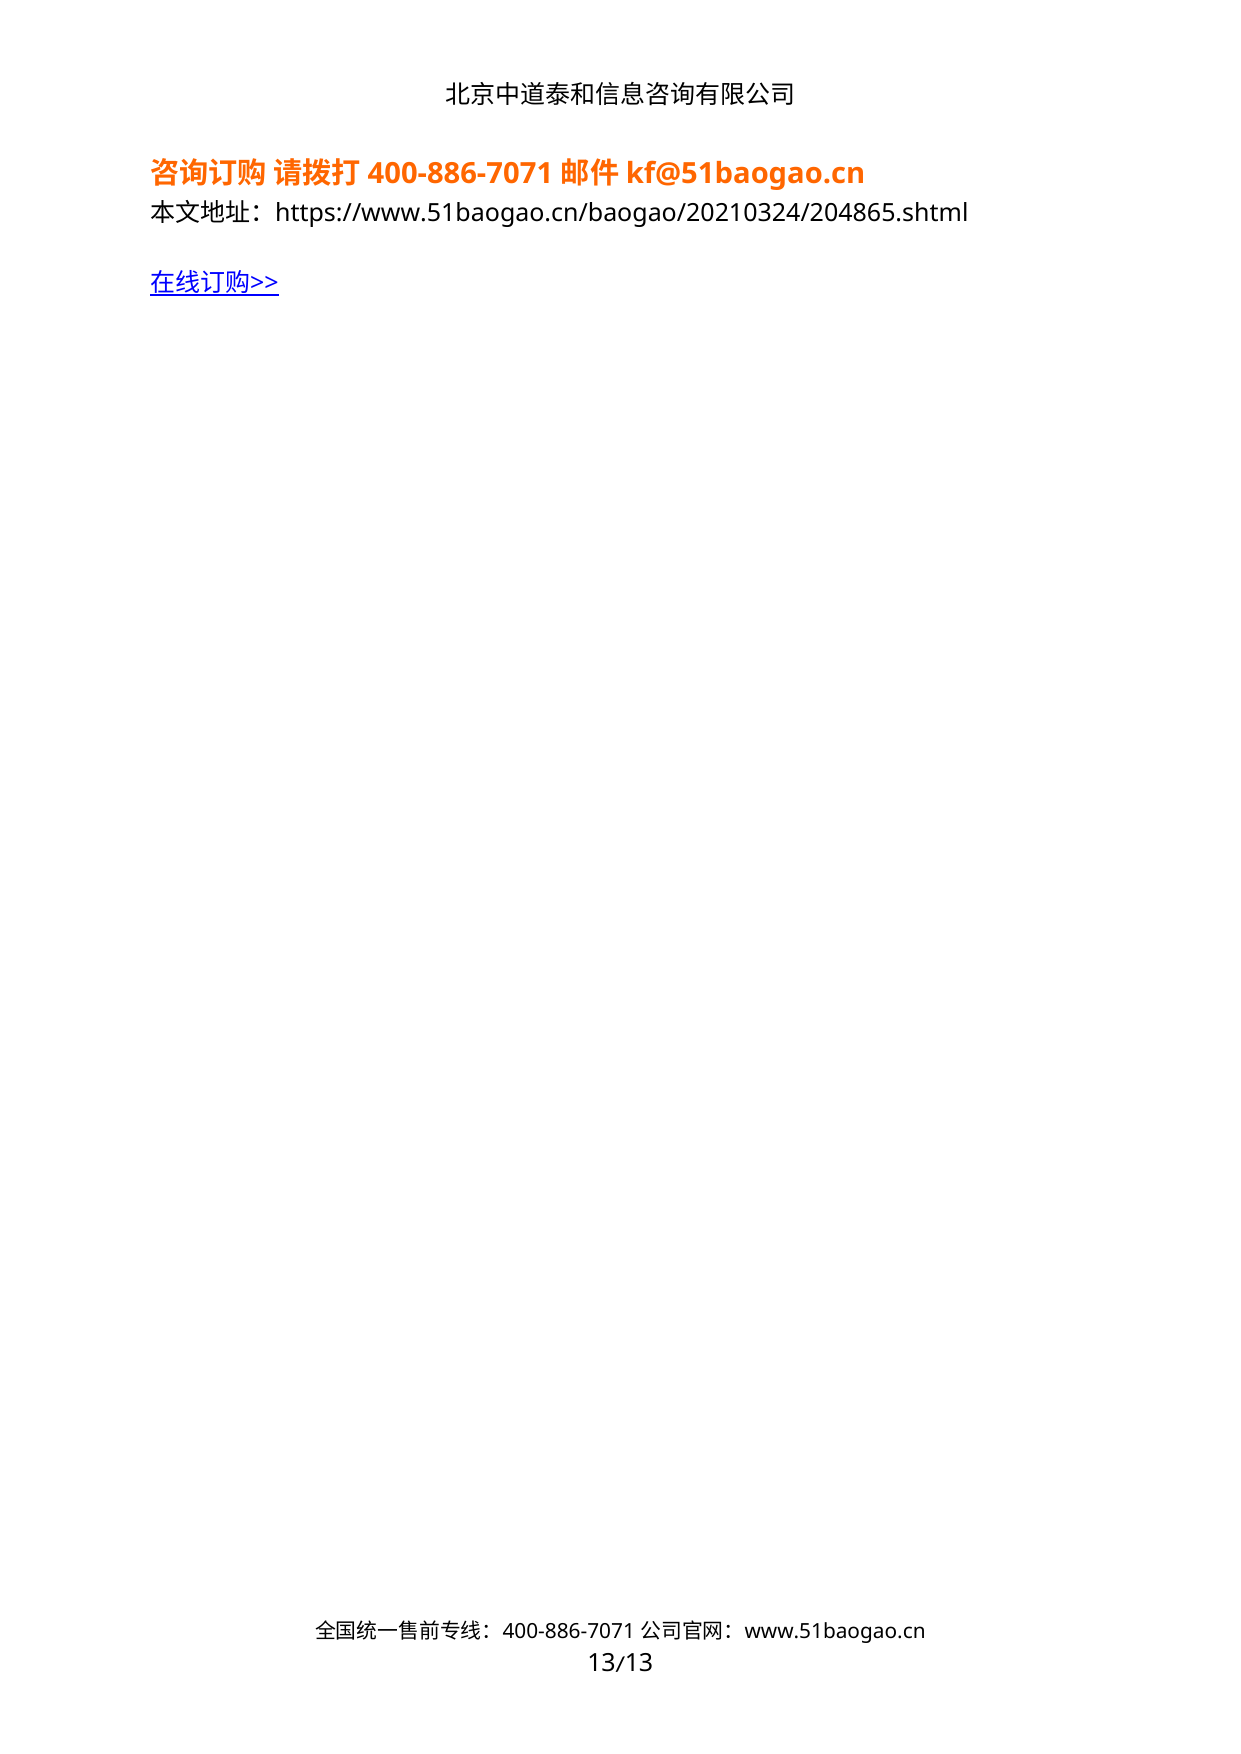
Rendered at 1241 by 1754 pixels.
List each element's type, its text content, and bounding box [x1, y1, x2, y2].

text 在线订购>> [150, 229, 1090, 299]
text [150, 150, 1090, 229]
